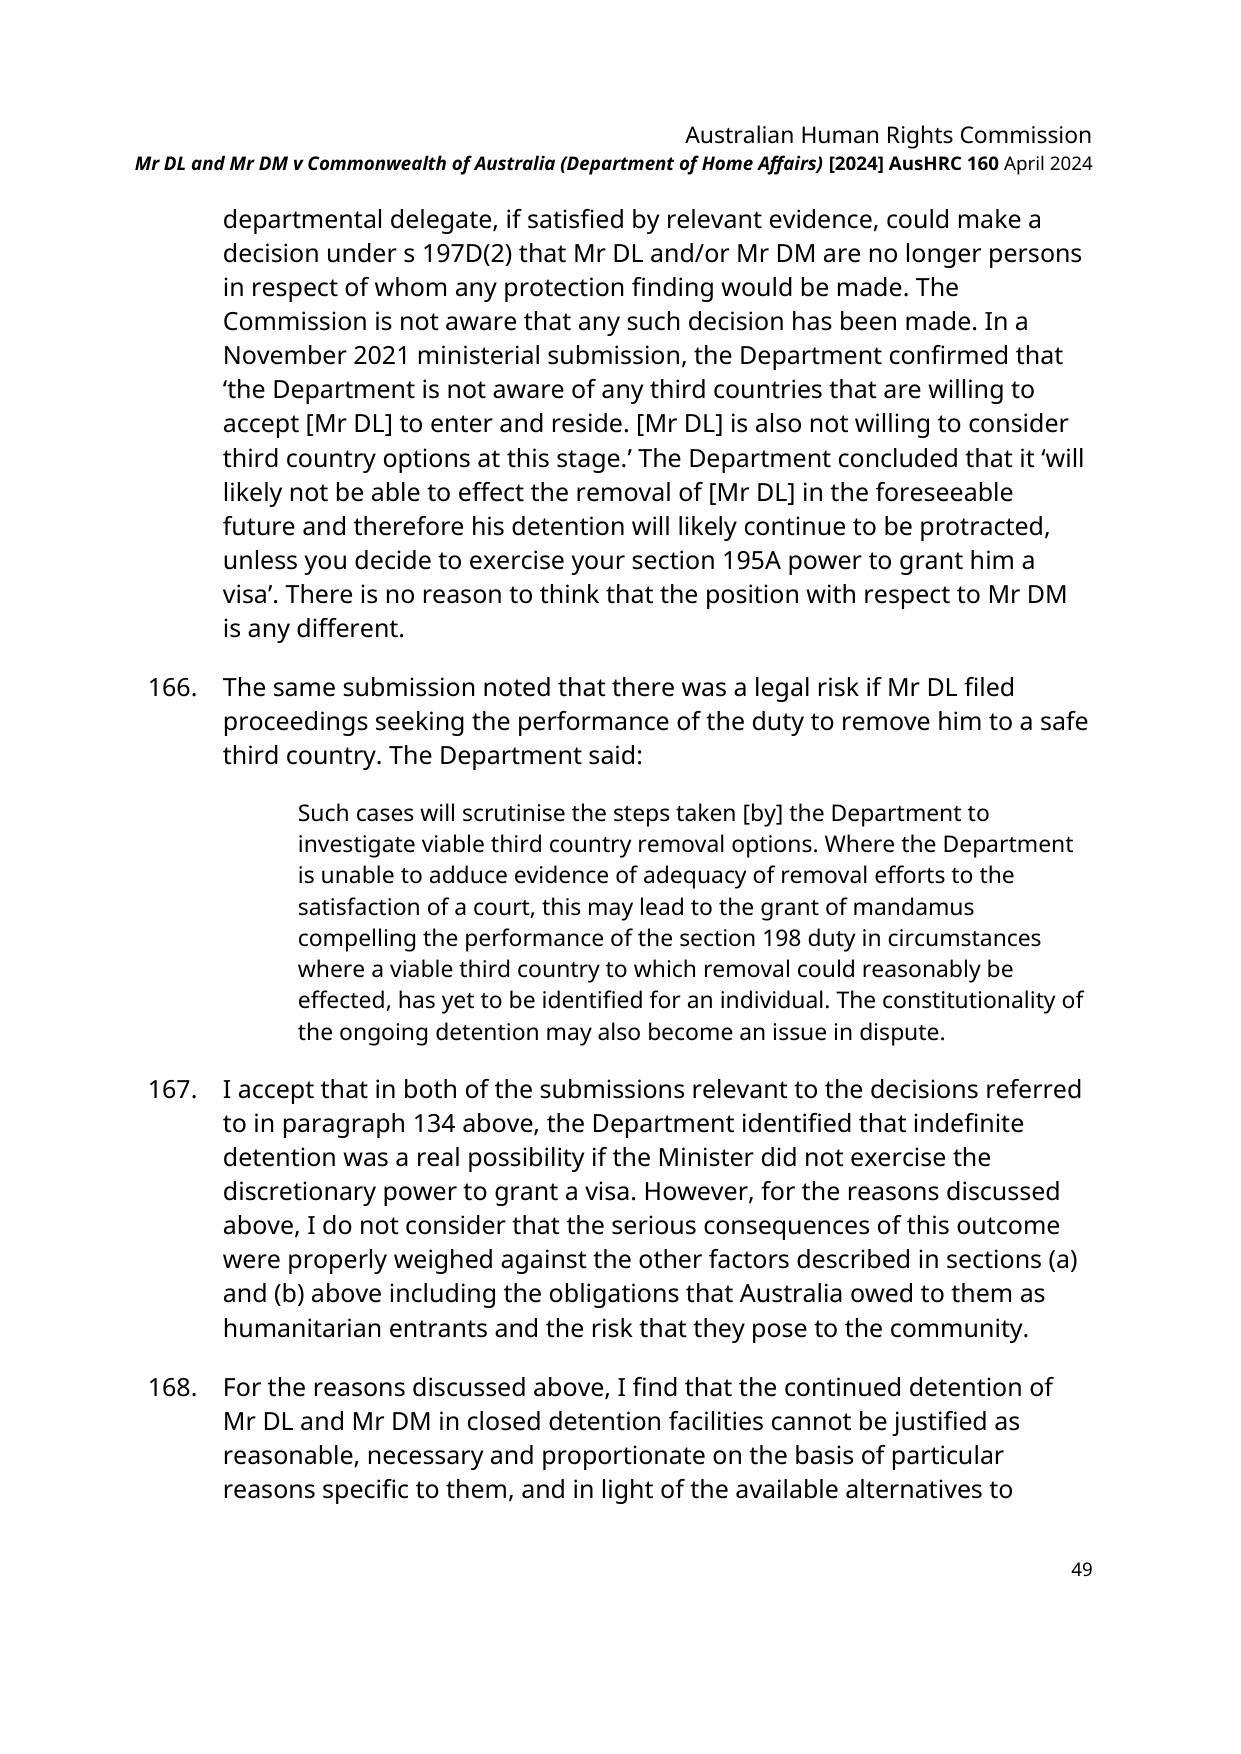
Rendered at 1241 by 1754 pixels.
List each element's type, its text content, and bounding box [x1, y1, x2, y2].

text Such cases will scrutinise the steps taken [by] the Department to investigate viable third country removal options. Where the Department is unable to adduce evidence of adequacy of removal efforts to the satisfaction of a court, this may lead to the grant of mandamus compelling the performance of the section 198 duty in circumstances where a viable third country to which removal could reasonably be effected, has yet to be identified for an individual. The constitutionality of the ongoing detention may also become an issue in dispute. [298, 797, 1092, 1047]
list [148, 202, 1092, 644]
list I accept that in both of the submissions relevant to the decisions referred to in paragraph 134 above, the Department identified that indefinite detention was a real possibility if the Minister did not exercise the discretionary power to grant a visa. However, for the reasons discussed above, I do not consider that the serious consequences of this outcome were properly weighed against the other factors described in sections (a) and (b) above including the obligations that Australia owed to them as humanitarian entrants and the risk that they pose to the community. [148, 1072, 1092, 1344]
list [148, 1369, 1092, 1506]
list The same submission noted that there was a legal risk if Mr DL filed proceedings seeking the performance of the duty to remove him to a safe third country. The Department said: [148, 669, 1092, 772]
